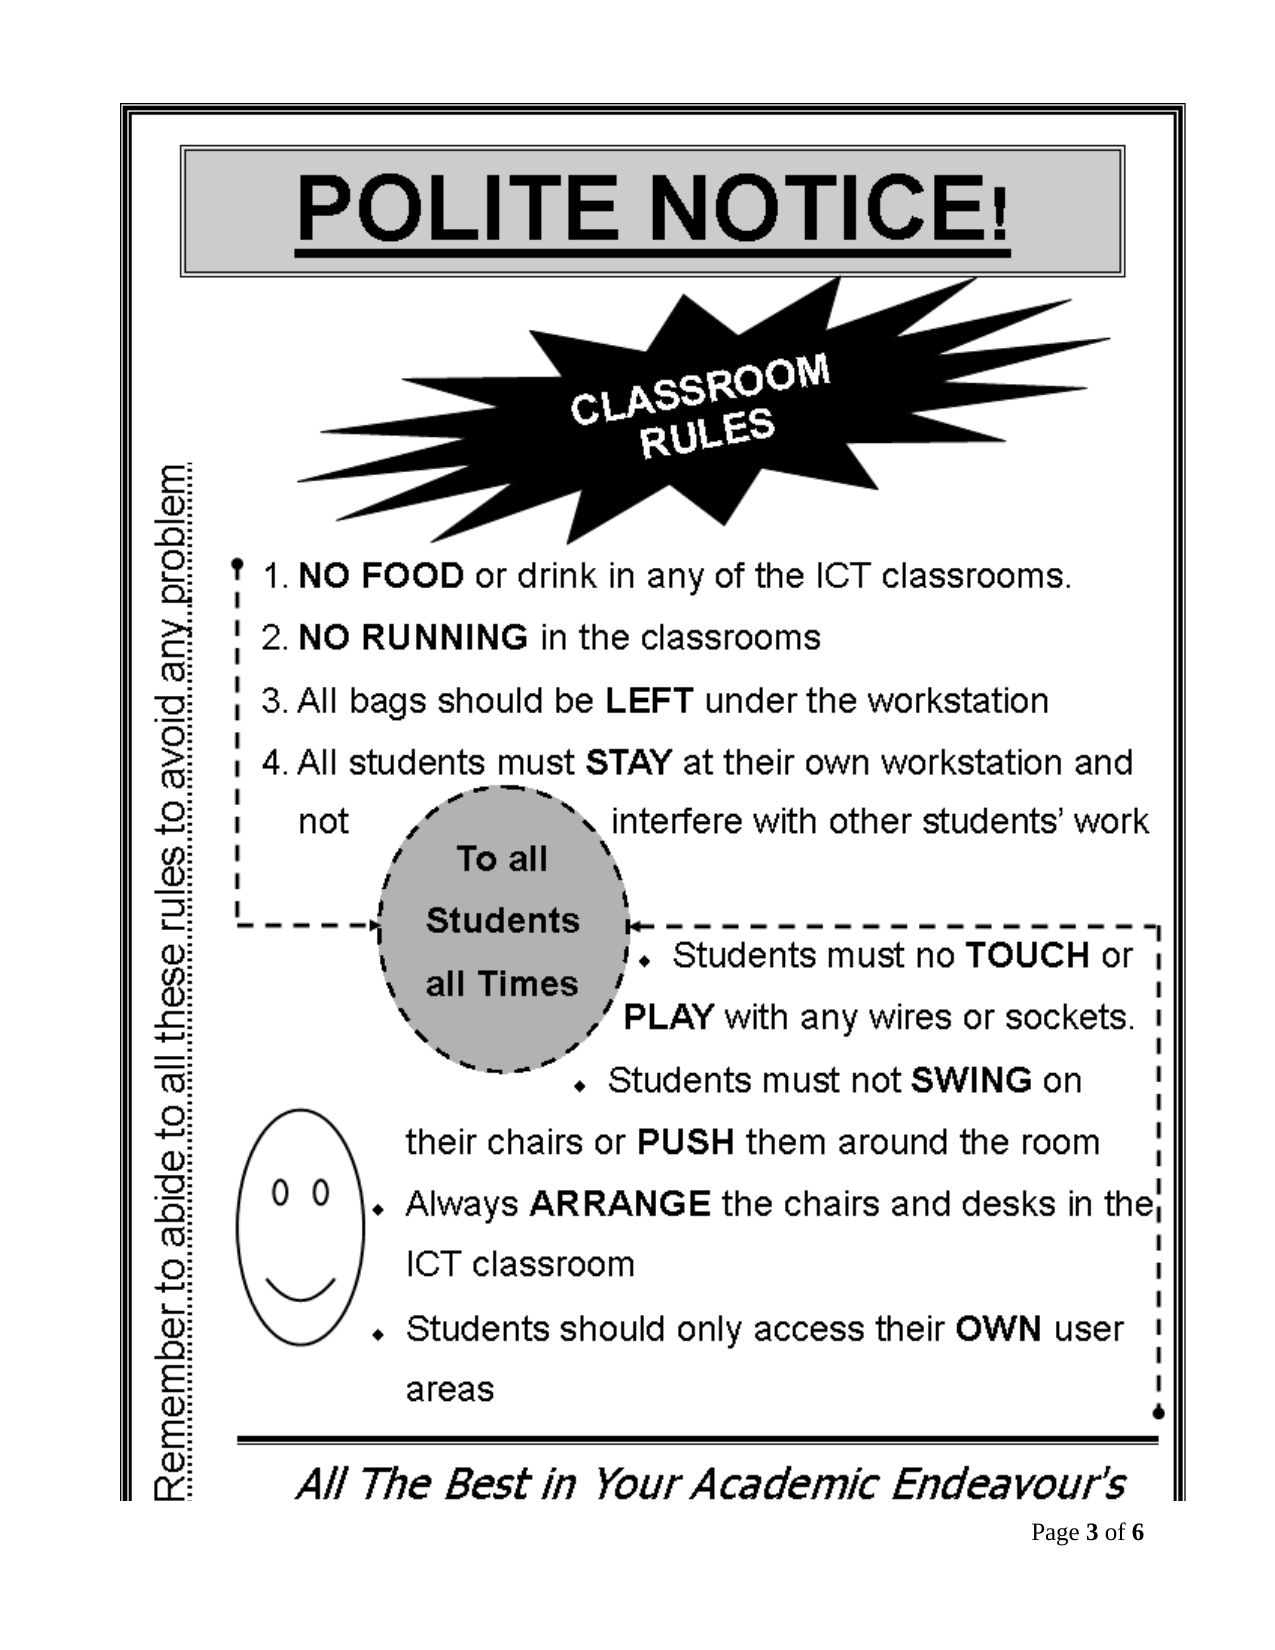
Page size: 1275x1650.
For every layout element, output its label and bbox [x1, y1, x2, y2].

picture [120, 103, 1186, 1501]
